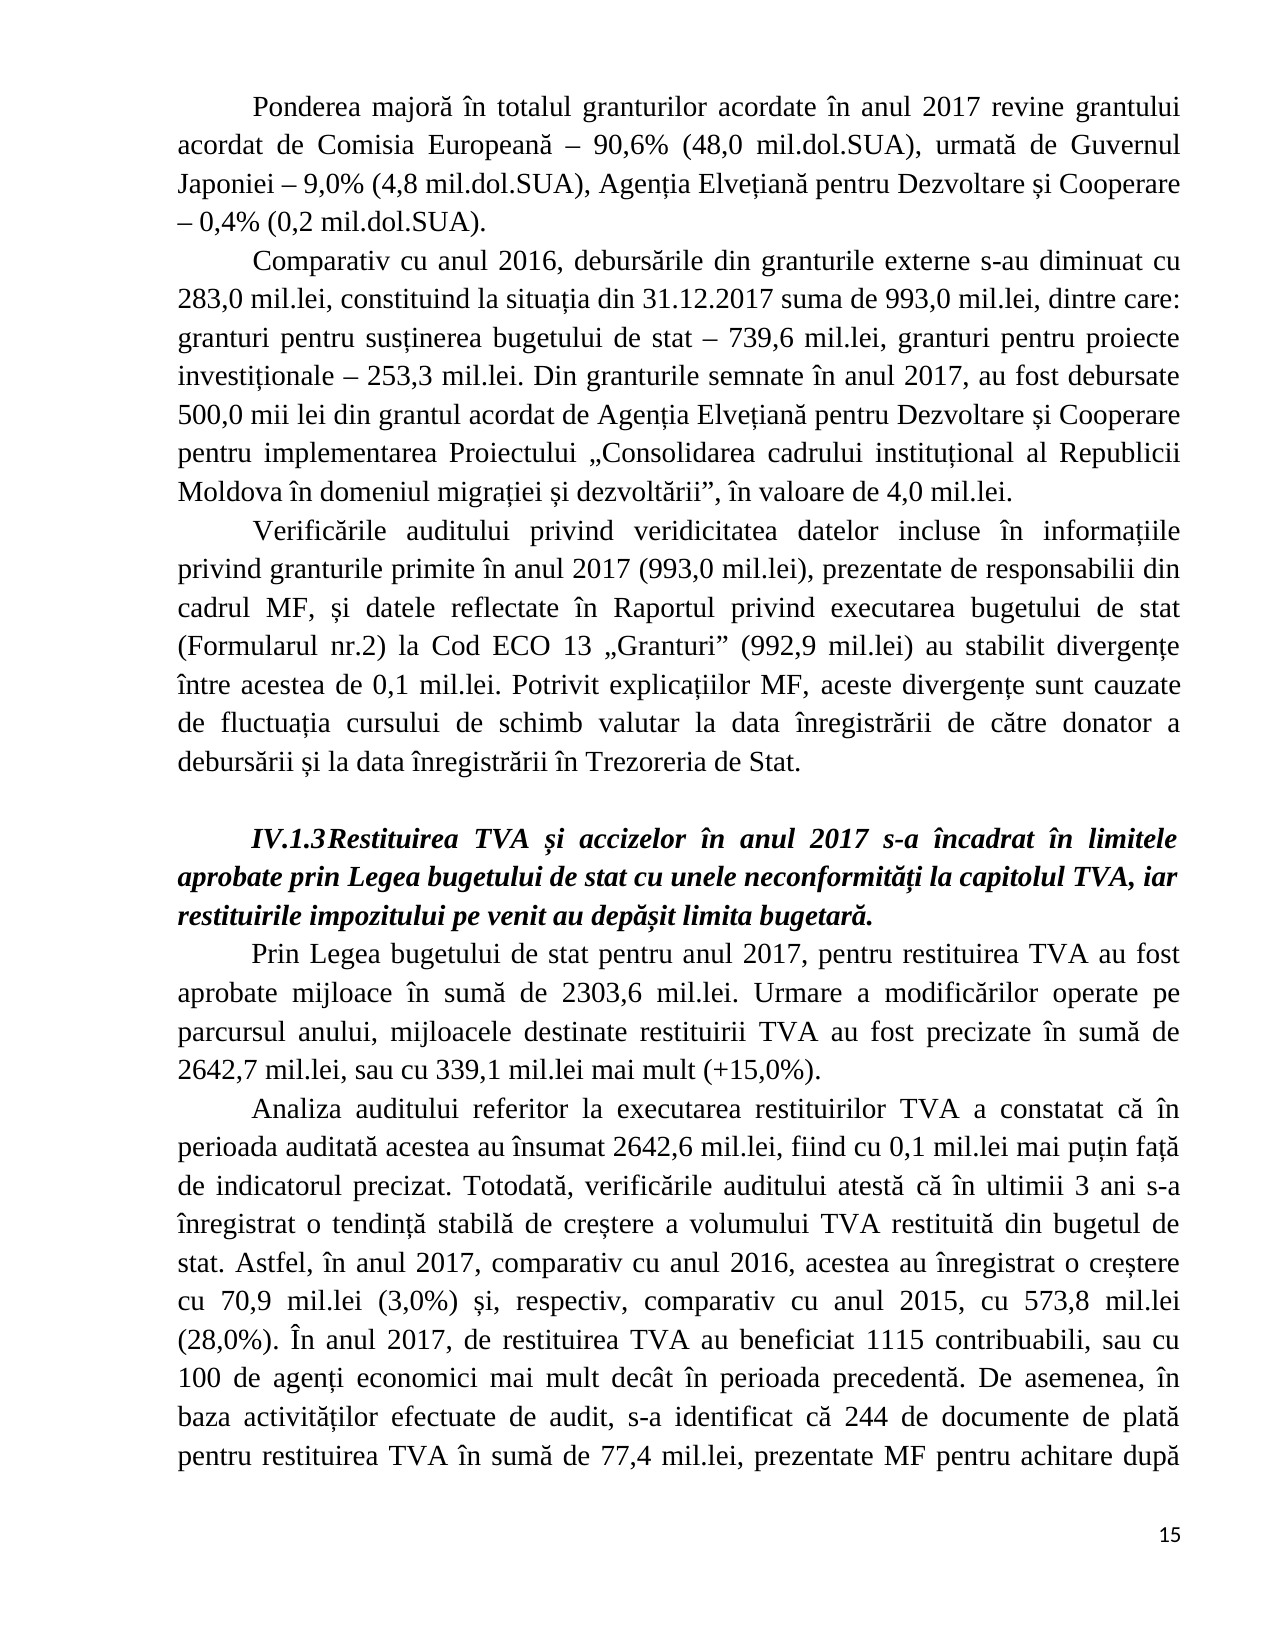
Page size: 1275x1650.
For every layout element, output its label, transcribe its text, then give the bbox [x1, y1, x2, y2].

text Verificările auditului privind veridicitatea datelor incluse în informațiile privind granturile primite în anul 2017 (993,0 mil.lei), prezentate de responsabilii din cadrul MF, și datele reflectate în Raportul privind executarea bugetului de stat (Formularul nr.2) la Cod ECO 13 „Granturi” (992,9 mil.lei) au stabilit divergențe între acestea de 0,1 mil.lei. Potrivit explicațiilor MF, aceste divergențe sunt cauzate de fluctuația cursului de schimb valutar la data înregistrării de către donator a debursării și la data înregistrării în Trezoreria de Stat. [177, 513, 1181, 777]
text Prin Legea bugetului de stat pentru anul 2017, pentru restituirea TVA au fost aprobate mijloace în sumă de 2303,6 mil.lei. Urmare a modificărilor operate pe parcursul anului, mijloacele destinate restituirii TVA au fost precizate în sumă de 2642,7 mil.lei, sau cu 339,1 mil.lei mai mult (+15,0%). [177, 937, 1181, 1086]
list Restituirea TVA și accizelor în anul 2017 s-a încadrat în limitele aprobate prin Legea bugetului de stat cu unele neconformități la capitolul TVA, iar restituirile impozitului pe venit au depășit limita bugetară. [177, 821, 1181, 932]
text Ponderea majoră în totalul granturilor acordate în anul 2017 revine grantului acordat de Comisia Europeană – 90,6% (48,0 mil.dol.SUA), urmată de Guvernul Japoniei – 9,0% (4,8 mil.dol.SUA), Agenția Elvețiană pentru Dezvoltare și Cooperare – 0,4% (0,2 mil.dol.SUA). [177, 89, 1181, 238]
text Comparativ cu anul 2016, debursările din granturile externe s-au diminuat cu 283,0 mil.lei, constituind la situația din 31.12.2017 suma de 993,0 mil.lei, dintre care: granturi pentru susținerea bugetului de stat – 739,6 mil.lei, granturi pentru proiecte investiționale – 253,3 mil.lei. Din granturile semnate în anul 2017, au fost debursate 500,0 mii lei din grantul acordat de Agenția Elvețiană pentru Dezvoltare și Cooperare pentru implementarea Proiectului „Consolidarea cadrului instituțional al Republicii Moldova în domeniul migrației și dezvoltării”, în valoare de 4,0 mil.lei. [177, 243, 1181, 508]
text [177, 1091, 1181, 1471]
